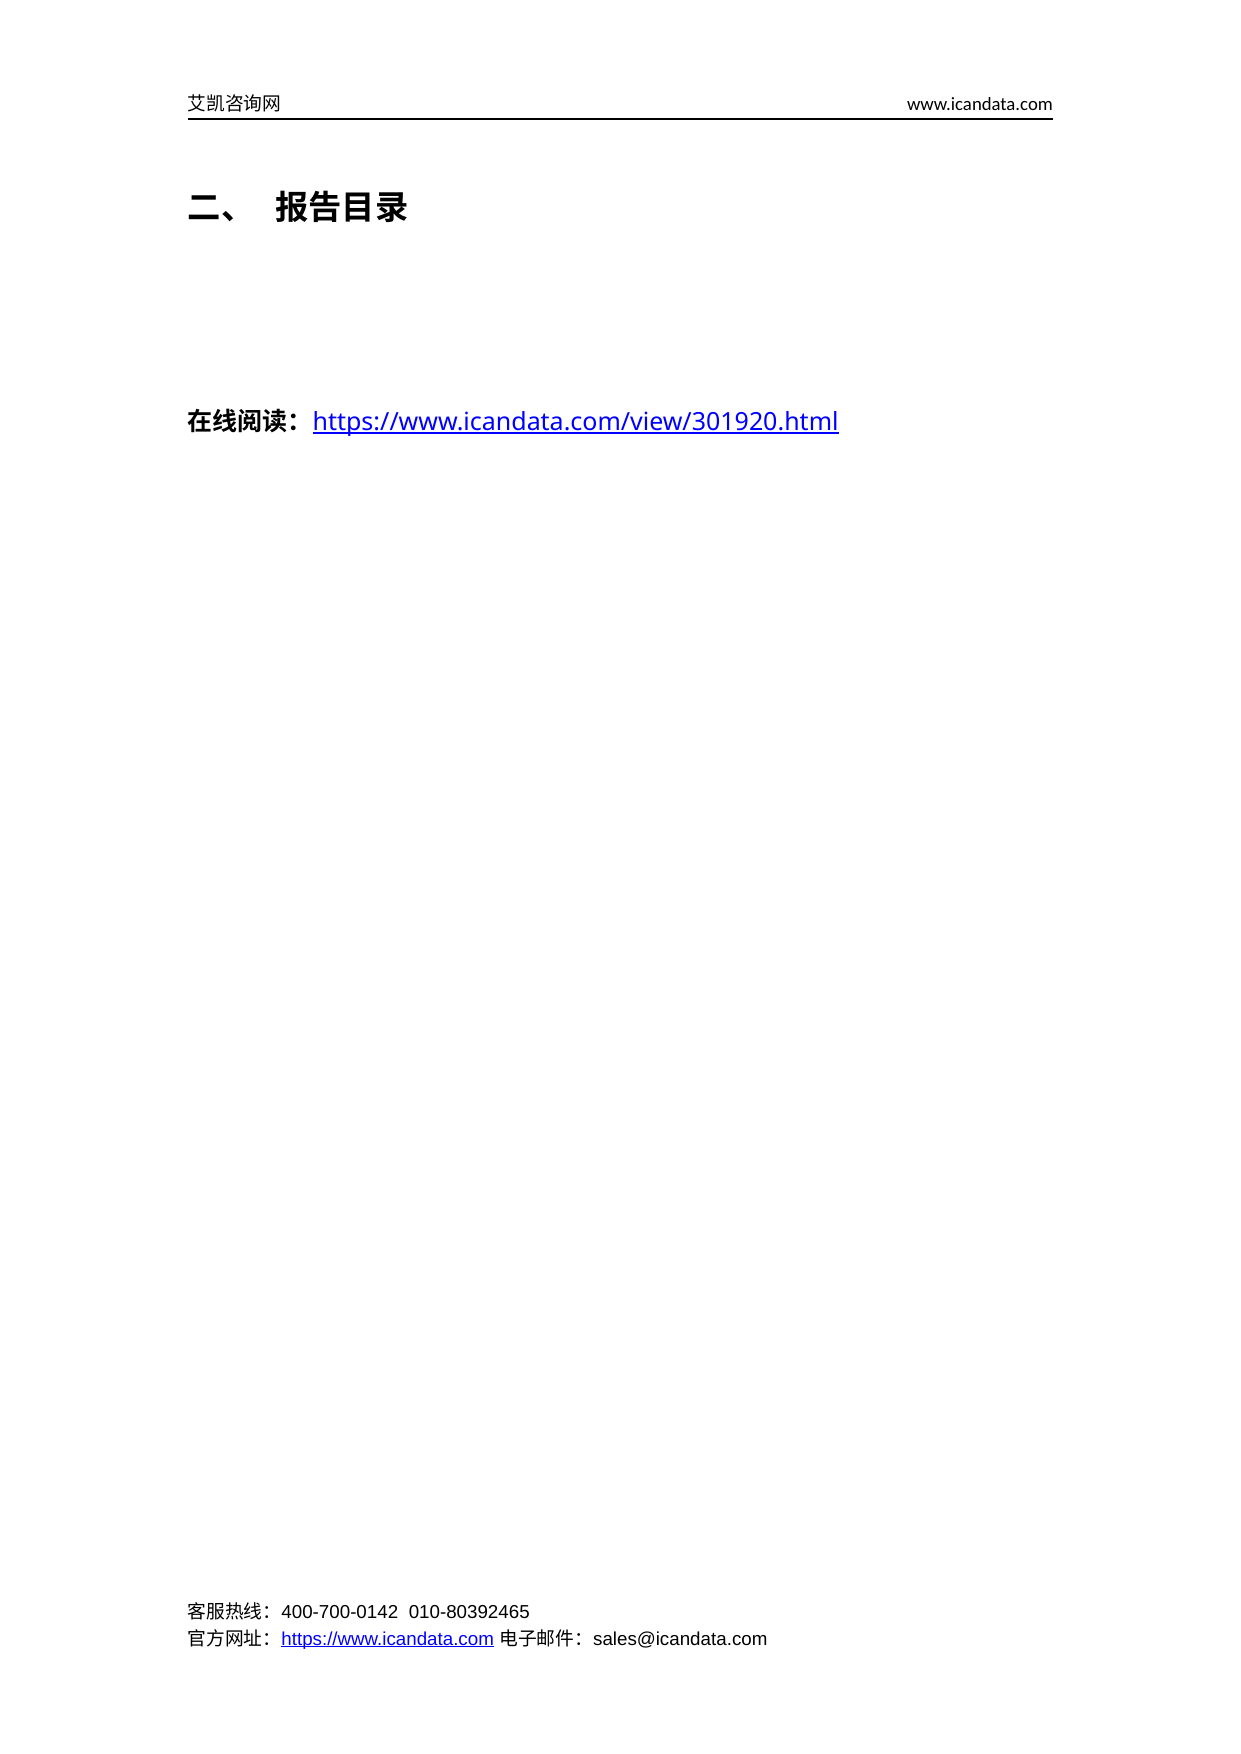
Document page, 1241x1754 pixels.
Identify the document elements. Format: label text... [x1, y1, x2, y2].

text 在线阅读：https://www.icandata.com/view/301920.html [187, 387, 1053, 452]
subtitle 报告目录 [187, 172, 1053, 237]
